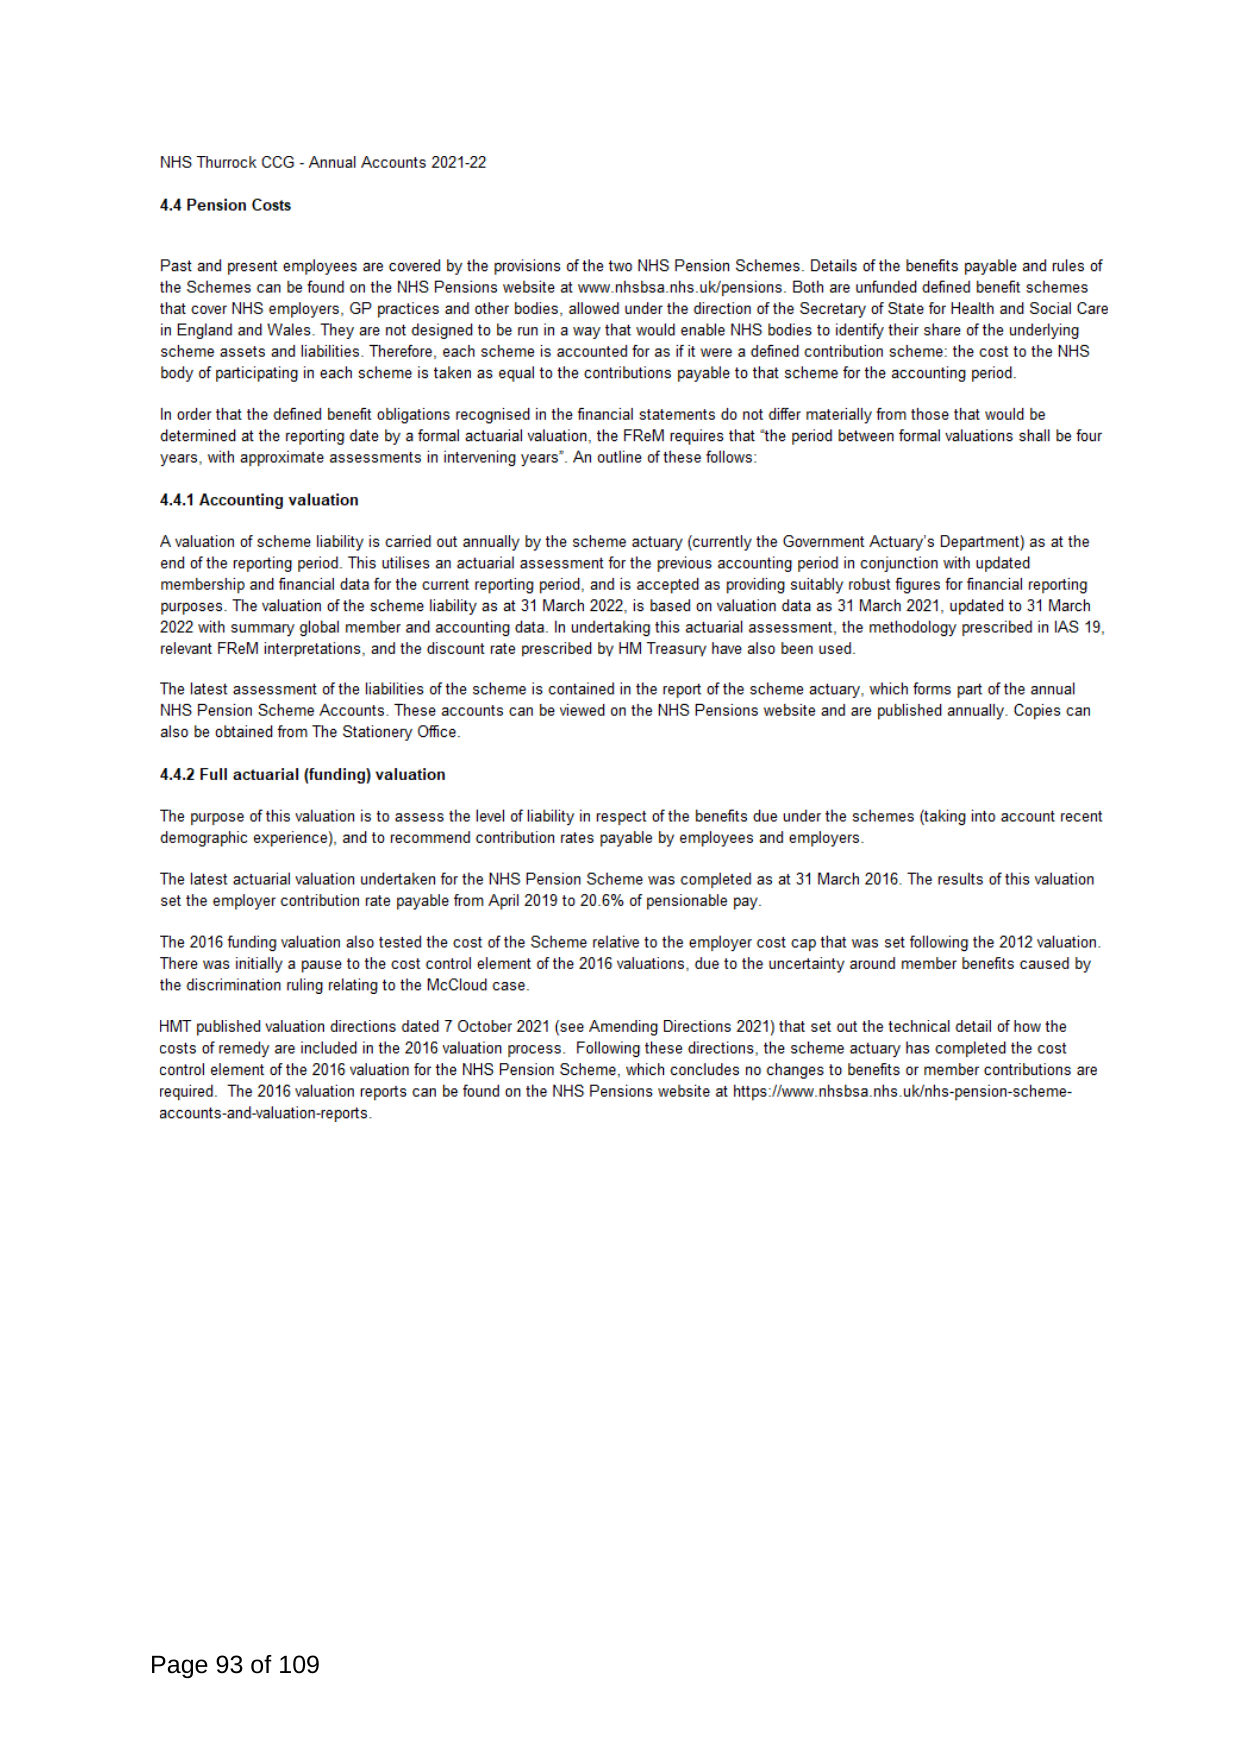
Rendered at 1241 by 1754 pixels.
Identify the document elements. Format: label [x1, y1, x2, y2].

picture [159, 1020, 1098, 1122]
picture [159, 156, 1109, 994]
